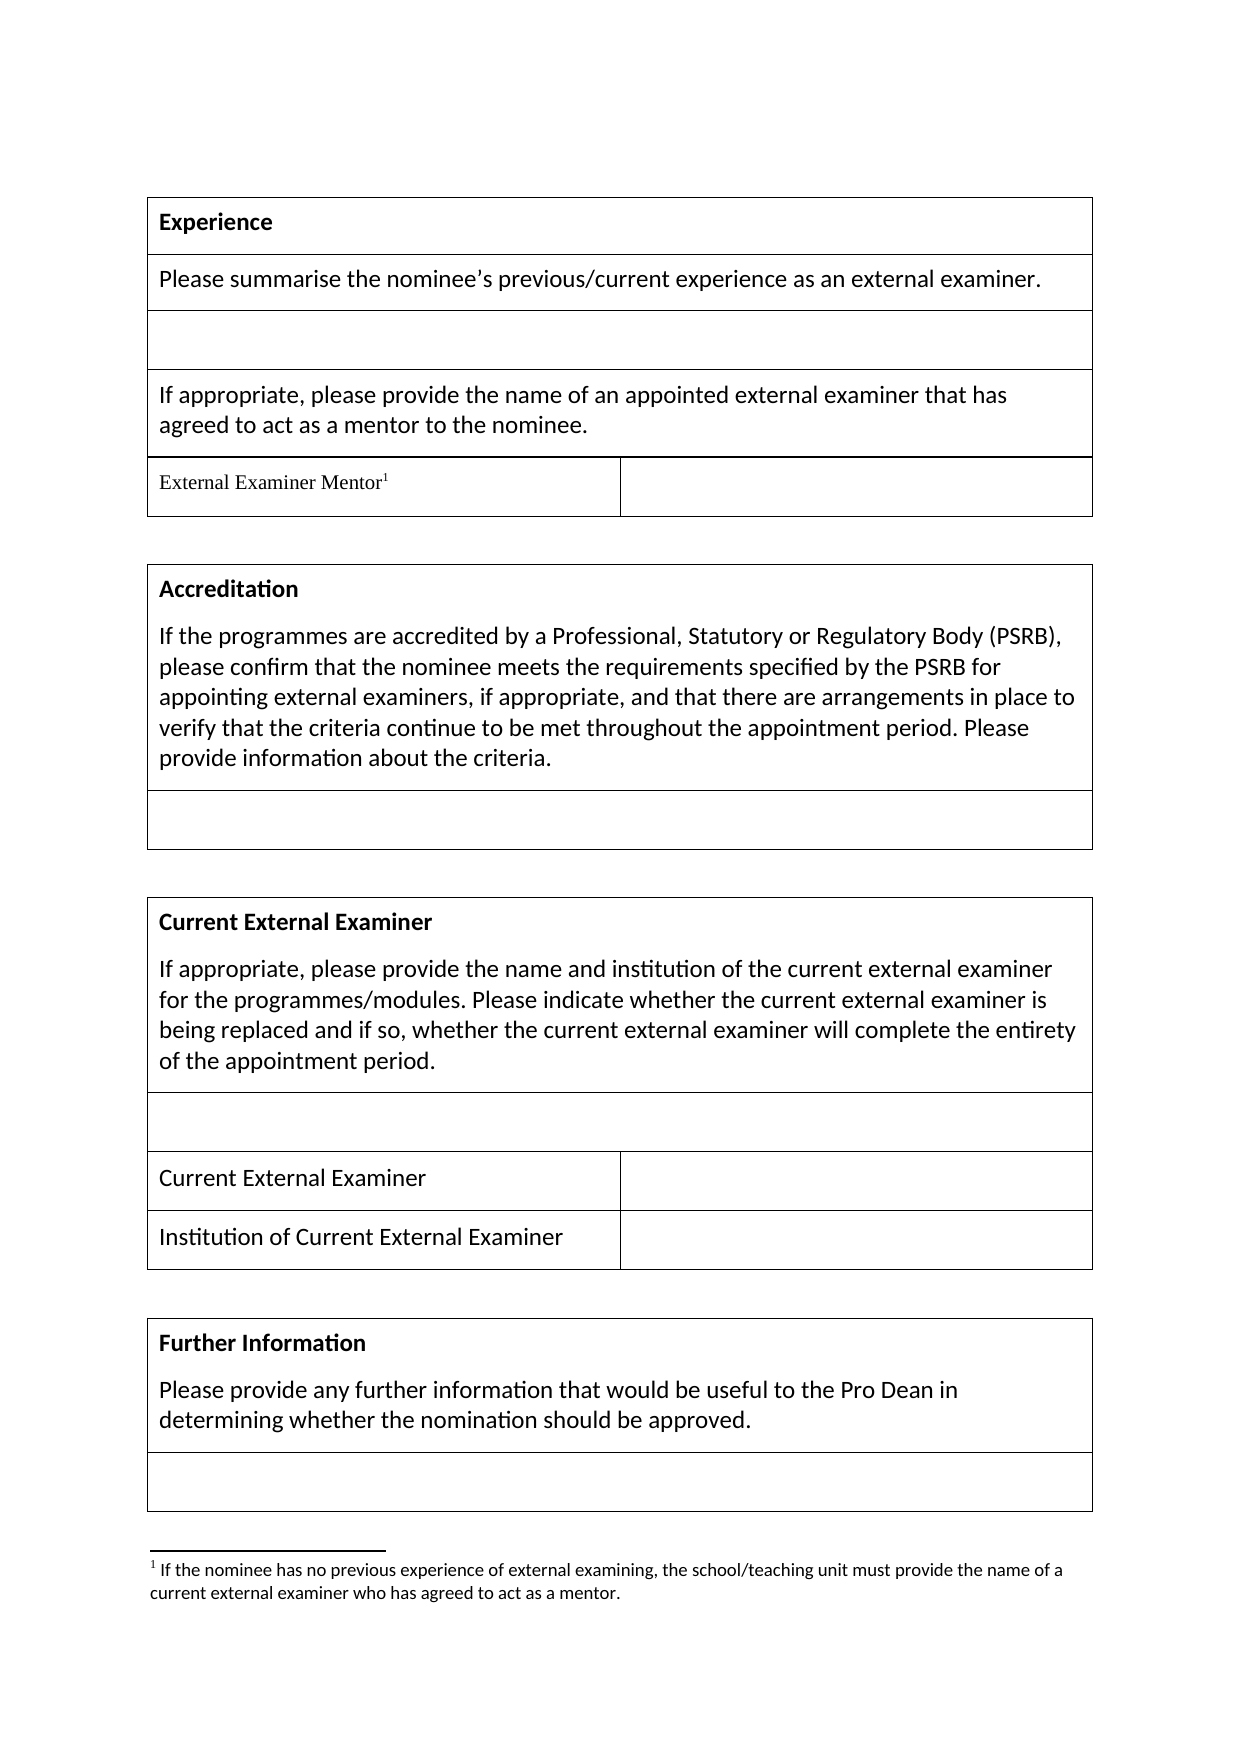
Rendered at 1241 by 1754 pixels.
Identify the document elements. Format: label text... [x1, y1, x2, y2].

table_header Current External Examiner If appropriate, please provide the name and institution of the current external examiner for the programmes/modules. Please indicate whether the current external examiner is being replaced and if so, whether the current external examiner will complete the entirety of the appointment period. [148, 898, 1092, 1092]
table_cell [148, 1093, 1092, 1151]
table_cell [621, 1152, 1092, 1210]
table_header Further Information Please provide any further information that would be useful to the Pro Dean in determining whether the nomination should be approved. [148, 1319, 1092, 1452]
table_cell [148, 311, 1092, 369]
table_cell [148, 791, 1092, 849]
table_cell [621, 1211, 1092, 1269]
table_header Experience [148, 198, 1092, 254]
table_cell [148, 1453, 1092, 1511]
table_cell If appropriate, please provide the name of an appointed external examiner that has agreed to act as a mentor to the nominee. [148, 370, 1092, 456]
table_cell External Examiner Mentor [148, 458, 620, 516]
table_cell [621, 458, 1092, 516]
table_cell Please summarise the nominee’s previous/current experience as an external examiner. [148, 255, 1092, 310]
table_cell Institution of Current External Examiner [148, 1211, 620, 1269]
table_cell Current External Examiner [148, 1152, 620, 1210]
table_header Accreditation If the programmes are accredited by a Professional, Statutory or Regulatory Body (PSRB), please confirm that the nominee meets the requirements specified by the PSRB for appointing external examiners, if appropriate, and that there are arrangements in place to verify that the criteria continue to be met throughout the appointment period. Please provide information about the criteria. [148, 565, 1092, 789]
